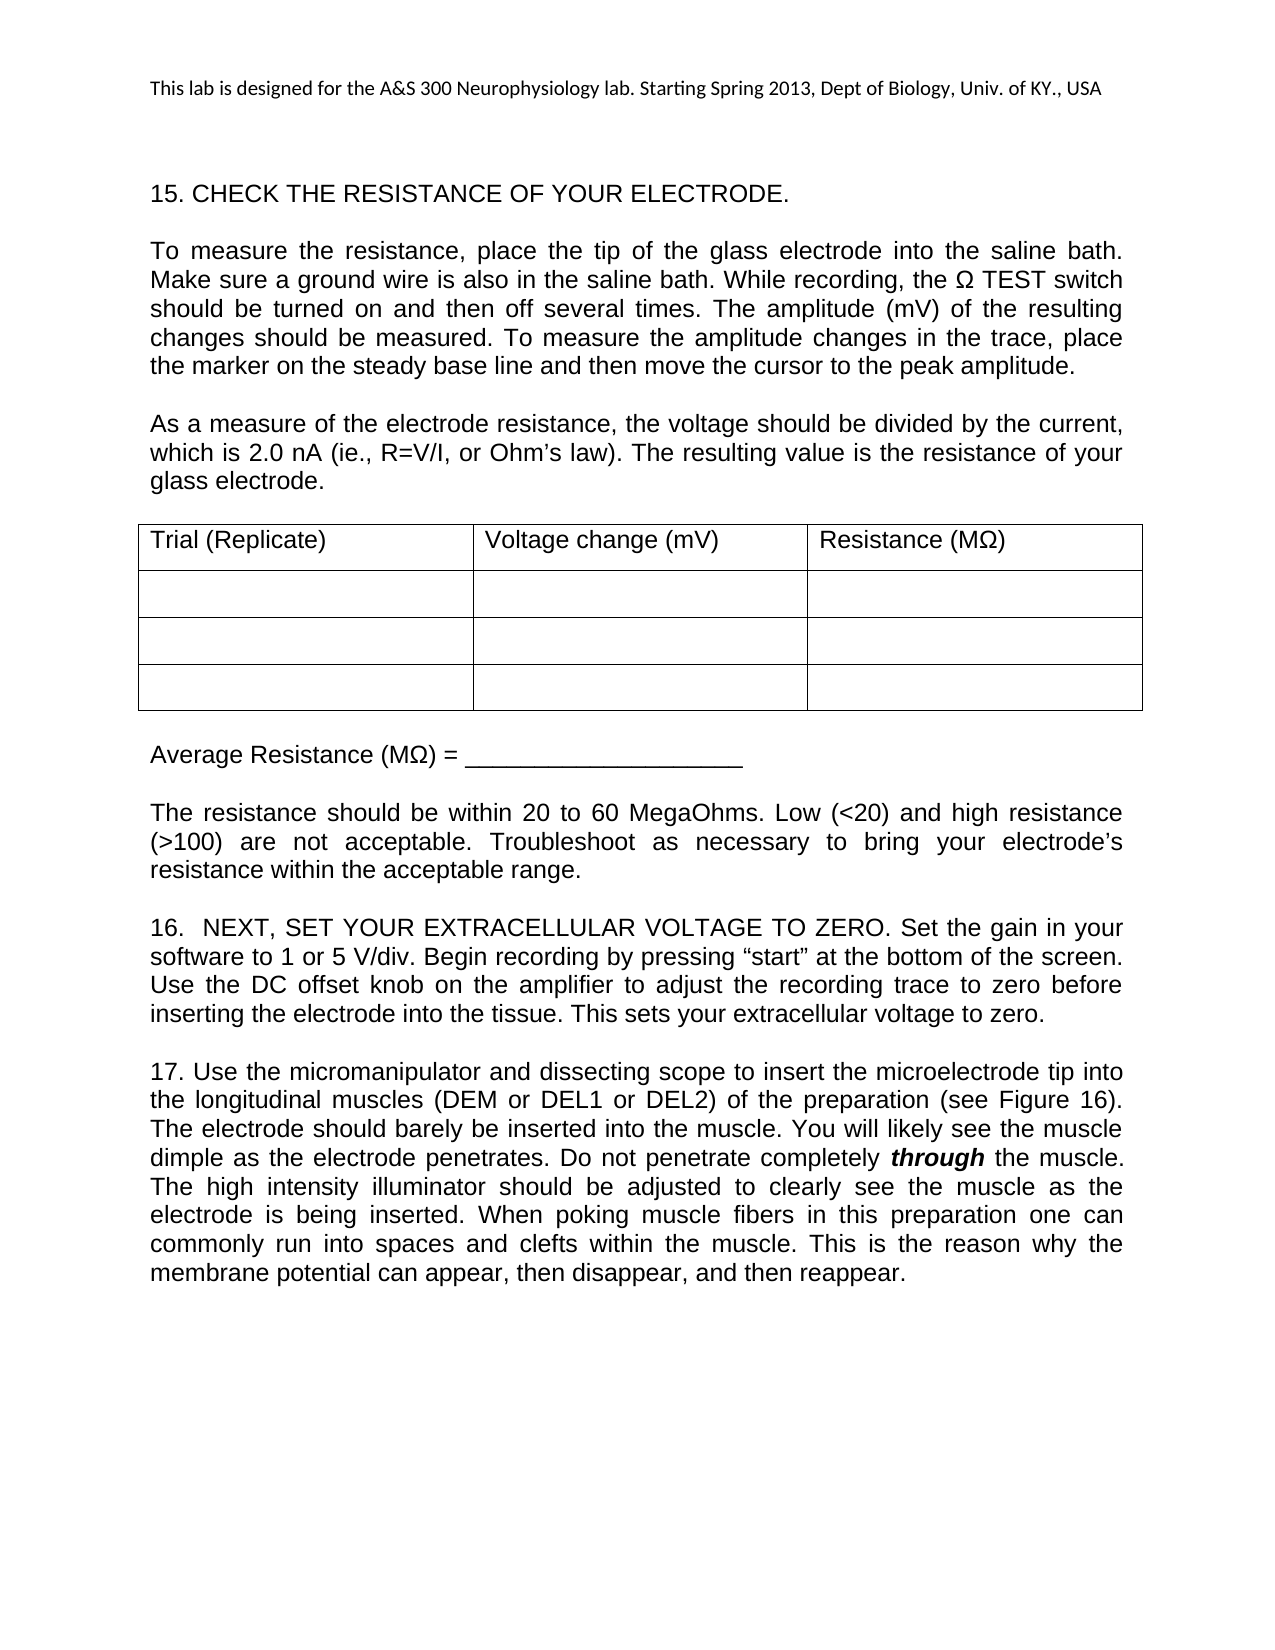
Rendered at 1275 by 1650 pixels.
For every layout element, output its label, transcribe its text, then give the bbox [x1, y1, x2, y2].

table_cell [139, 571, 473, 617]
table_cell [808, 665, 1142, 710]
text 17. Use the micromanipulator and dissecting scope to insert the microelectrode tip into the longitudinal muscles (DEM or DEL1 or DEL2) of the preparation (see Figure 16). The electrode should barely be inserted into the muscle. You will likely see the muscle dimple as the electrode penetrates. Do not penetrate completely through the muscle. The high intensity illuminator should be adjusted to clearly see the muscle as the electrode is being inserted. When poking muscle fibers in this preparation one can commonly run into spaces and clefts within the muscle. This is the reason why the membrane potential can appear, then disappear, and then reappear. [150, 1056, 1125, 1286]
table_cell [808, 618, 1142, 664]
table_header Voltage change (mV) [474, 525, 807, 570]
list To measure the resistance, place the tip of the glass electrode into the saline bath. Make sure a ground wire is also in the saline bath. While recording, the Ω TEST switch should be turned on and then off several times. The amplitude (mV) of the resulting changes should be measured. To measure the amplitude changes in the trace, place the marker on the steady base line and then move the cursor to the peak amplitude. [150, 236, 1125, 380]
table_header Resistance (MΩ) [808, 525, 1142, 570]
list 15. CHECK THE RESISTANCE OF YOUR ELECTRODE. [150, 179, 1125, 207]
table_cell [474, 665, 807, 710]
list Average Resistance (MΩ) = ____________________ [150, 740, 1125, 769]
table_cell [139, 665, 473, 710]
table_cell [139, 618, 473, 664]
table_cell [808, 571, 1142, 617]
table_header Trial (Replicate) [139, 525, 473, 570]
list As a measure of the electrode resistance, the voltage should be divided by the current, which is 2.0 nA (ie., R=V/I, or Ohm’s law). The resulting value is the resistance of your glass electrode. [150, 409, 1125, 495]
table_cell [474, 571, 807, 617]
table_cell [474, 618, 807, 664]
list The resistance should be within 20 to 60 MegaOhms. Low (<20) and high resistance (>100) are not acceptable. Troubleshoot as necessary to bring your electrode’s resistance within the acceptable range. [150, 798, 1125, 884]
list 16. NEXT, SET YOUR EXTRACELLULAR VOLTAGE TO ZERO. Set the gain in your software to 1 or 5 V/div. Begin recording by pressing “start” at the bottom of the screen. Use the DC offset knob on the amplifier to adjust the recording trace to zero before inserting the electrode into the tissue. This sets your extracellular voltage to zero. [150, 913, 1125, 1028]
